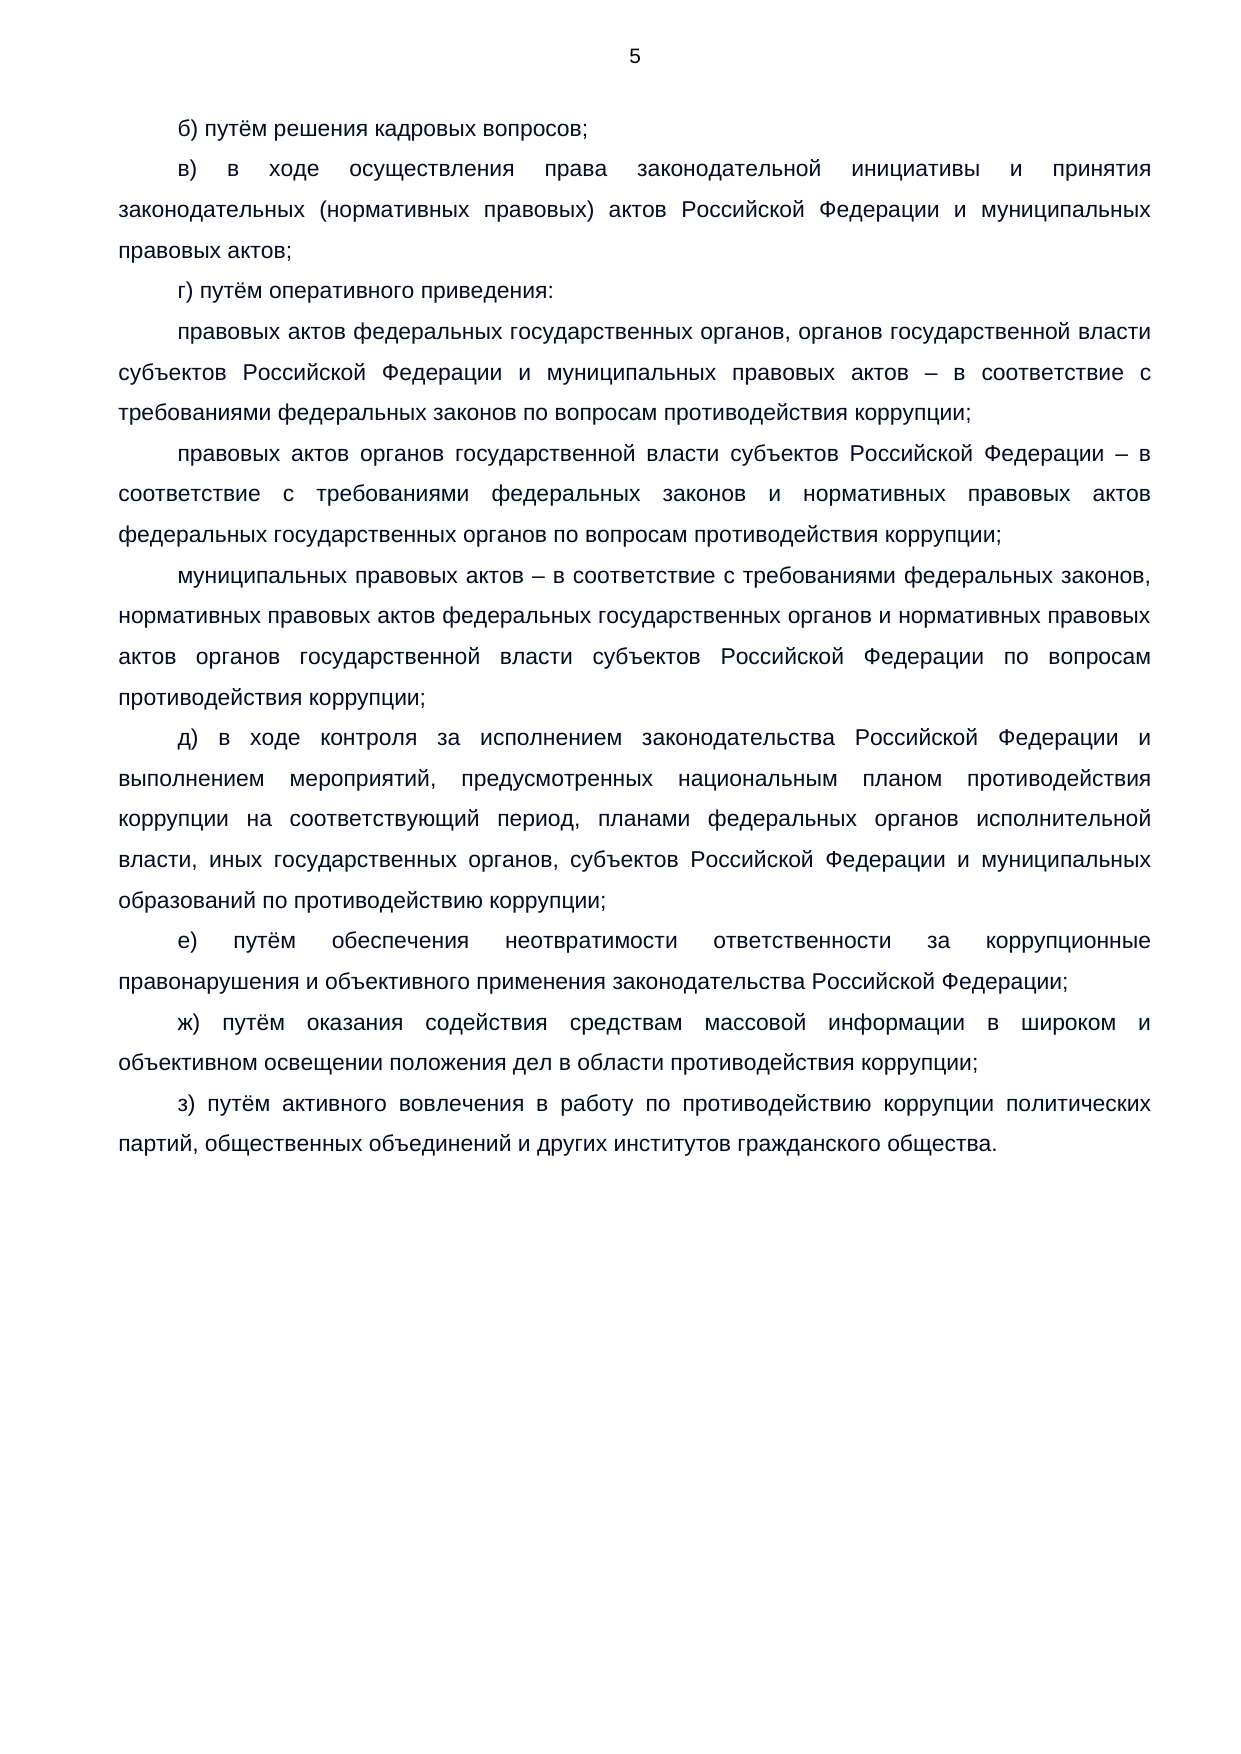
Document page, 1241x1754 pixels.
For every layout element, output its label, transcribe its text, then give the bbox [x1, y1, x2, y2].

text правовых актов органов государственной власти субъектов Российской Федерации – в соответствие с требованиями федеральных законов и нормативных правовых актов федеральных государственных органов по вопросам противодействия коррупции; [118, 425, 1152, 547]
text г) путём оперативного приведения: [118, 263, 1152, 303]
text з) путём активного вовлечения в работу по противодействию коррупции политических партий, общественных объединений и других институтов гражданского общества. [118, 1075, 1152, 1157]
text в) в ходе осуществления права законодательной инициативы и принятия законодательных (нормативных правовых) актов Российской Федерации и муниципальных правовых актов; [118, 141, 1152, 263]
text правовых актов федеральных государственных органов, органов государственной власти субъектов Российской Федерации и муниципальных правовых актов – в соответствие с требованиями федеральных законов по вопросам противодействия коррупции; [118, 303, 1152, 425]
text б) путём решения кадровых вопросов; [118, 100, 1152, 141]
text ж) путём оказания содействия средствам массовой информации в широком и объективном освещении положения дел в области противодействия коррупции; [118, 994, 1152, 1075]
text е) путём обеспечения неотвратимости ответственности за коррупционные правонарушения и объективного применения законодательства Российской Федерации; [118, 913, 1152, 994]
text д) в ходе контроля за исполнением законодательства Российской Федерации и выполнением мероприятий, предусмотренных национальным планом противодействия коррупции на соответствующий период, планами федеральных органов исполнительной власти, иных государственных органов, субъектов Российской Федерации и муниципальных образований по противодействию коррупции; [118, 710, 1152, 913]
text муниципальных правовых актов – в соответствие с требованиями федеральных законов, нормативных правовых актов федеральных государственных органов и нормативных правовых актов органов государственной власти субъектов Российской Федерации по вопросам противодействия коррупции; [118, 547, 1152, 710]
